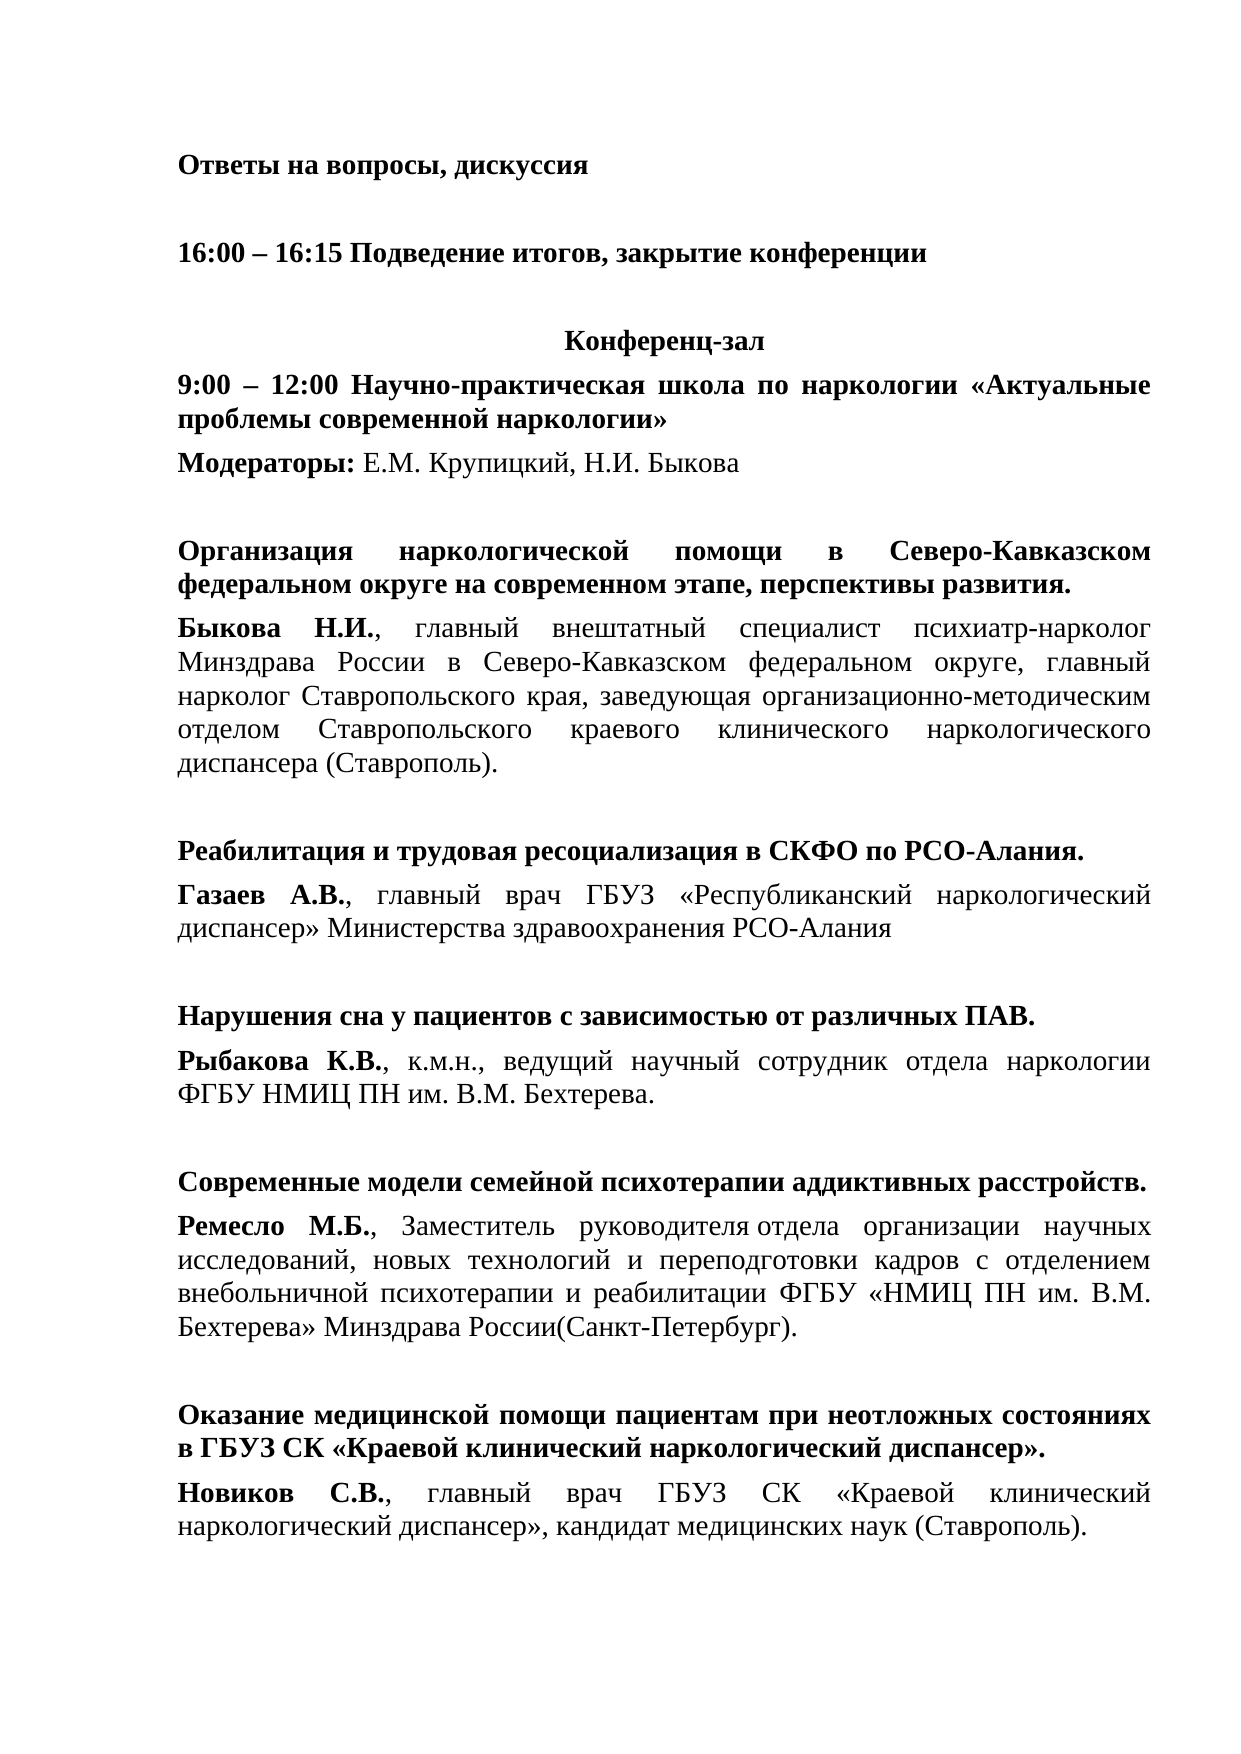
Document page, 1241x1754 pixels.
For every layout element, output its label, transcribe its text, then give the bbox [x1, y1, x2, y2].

text Ответы на вопросы, дискуссия [177, 118, 1152, 180]
text Быкова Н.И., главный внештатный специалист психиатр-нарколог Минздрава России в Северо-Кавказском федеральном округе, главный нарколог Ставропольского края, заведующая организационно-методическим отделом Ставропольского краевого клинического наркологического диспансера (Ставрополь). [177, 611, 1152, 778]
text Модераторы: Е.М. Крупицкий, Н.И. Быкова [177, 445, 1152, 478]
text Современные модели семейной психотерапии аддиктивных расстройств. [177, 1164, 1152, 1198]
text Конференц-зал [177, 323, 1152, 357]
text Ремесло М.Б., Заместитель руководителя отдела организации научных исследований, новых технологий и переподготовки кадров с отделением внебольничной психотерапии и реабилитации ФГБУ «НМИЦ ПН им. В.М. Бехтерева» Минздрава России(Санкт-Петербург). [177, 1208, 1152, 1342]
text 9:00 – 12:00 Научно-практическая школа по наркологии «Актуальные проблемы современной наркологии» [177, 367, 1152, 434]
text Нарушения сна у пациентов с зависимостью от различных ПАВ. [177, 998, 1152, 1032]
text Газаев А.В., главный врач ГБУЗ «Республиканский наркологический диспансер» Министерства здравоохранения РСО-Алания [177, 877, 1152, 944]
text 16:00 – 16:15 Подведение итогов, закрытие конференции [177, 235, 1152, 268]
text Оказание медицинской помощи пациентам при неотложных состояниях в ГБУЗ СК «Краевой клинический наркологический диспансер». [177, 1397, 1152, 1464]
text Реабилитация и трудовая ресоциализация в СКФО по РСО-Алания. [177, 833, 1152, 866]
text Организация наркологической помощи в Северо-Кавказском федеральном округе на современном этапе, перспективы развития. [177, 533, 1152, 600]
text Новиков С.В., главный врач ГБУЗ СК «Краевой клинический наркологический диспансер», кандидат медицинских наук (Ставрополь). [177, 1475, 1152, 1542]
text Рыбакова К.В., к.м.н., ведущий научный сотрудник отдела наркологии ФГБУ НМИЦ ПН им. В.М. Бехтерева. [177, 1043, 1152, 1110]
